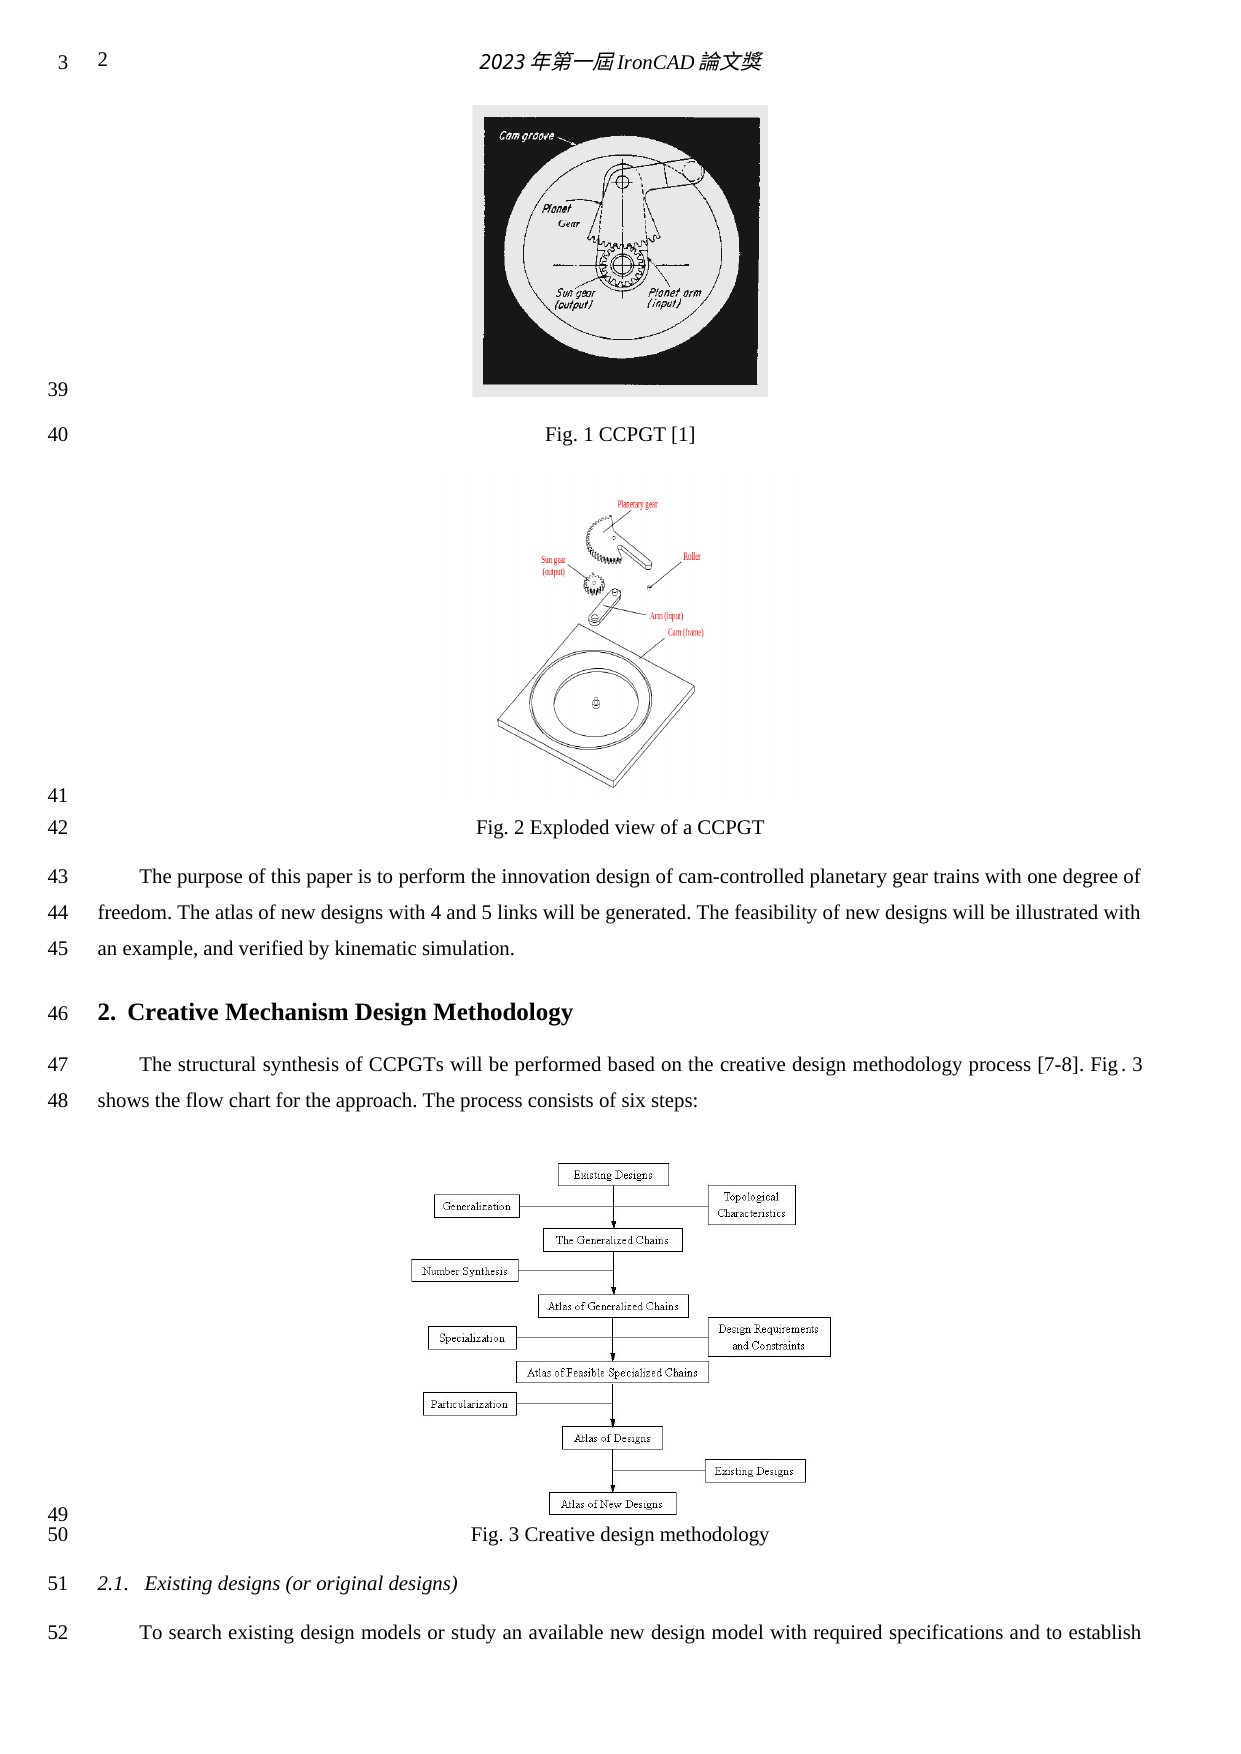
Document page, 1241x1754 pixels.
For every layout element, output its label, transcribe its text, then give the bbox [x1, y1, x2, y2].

text Fig. 1 CCPGT [1] [97, 422, 1143, 446]
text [97, 1620, 1143, 1644]
text The purpose of this paper is to perform the innovation design of cam-controlled planetary gear trains with one degree of freedom. The atlas of new designs with 4 and 5 links will be generated. The feasibility of new designs will be illustrated with an example, and verified by kinematic simulation. [97, 864, 1143, 960]
text The structural synthesis of CCPGTs will be performed based on the creative design methodology process [7-8]. Fig. 3 shows the flow chart for the approach. The process consists of six steps: [97, 1052, 1143, 1112]
text Fig. 3 Creative design methodology [97, 1522, 1143, 1546]
title 2.1. Existing designs (or original designs) [97, 1571, 1143, 1595]
text Fig. 2 Exploded view of a CCPGT [97, 814, 1143, 839]
picture [403, 1149, 837, 1522]
title Creative Mechanism Design Methodology [97, 997, 1143, 1026]
